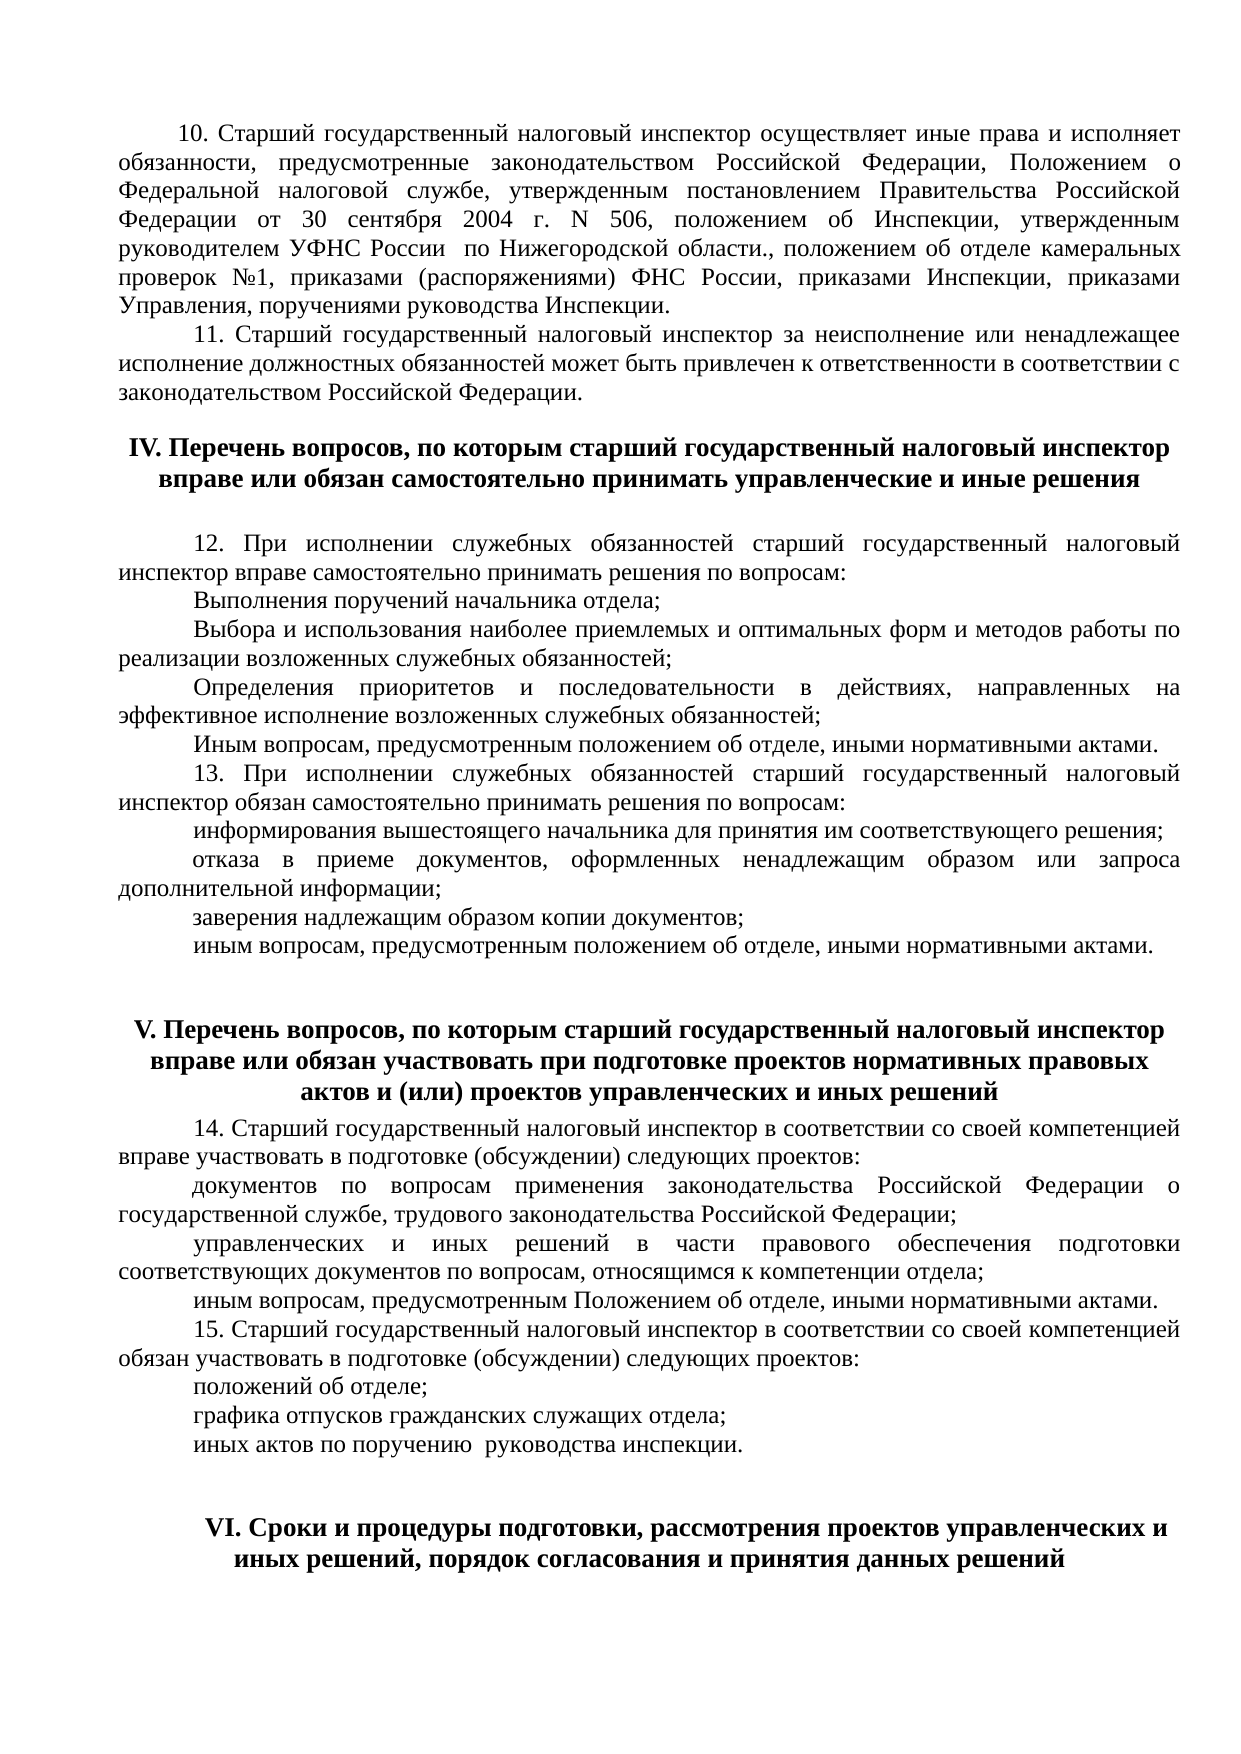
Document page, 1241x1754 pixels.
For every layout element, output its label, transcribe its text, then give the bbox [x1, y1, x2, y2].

text 14. Старший государственный налоговый инспектор в соответствии со своей компетенцией вправе участвовать в подготовке (обсуждении) следующих проектов: [118, 1113, 1181, 1170]
text иным вопросам, предусмотренным Положением об отделе, иными нормативными актами. [118, 1285, 1181, 1314]
text V. Перечень вопросов, по которым старший государственный налоговый инспектор вправе или обязан участвовать при подготовке проектов нормативных правовых актов и (или) проектов управленческих и иных решений [118, 1013, 1181, 1106]
text 12. При исполнении служебных обязанностей старший государственный налоговый инспектор вправе самостоятельно принимать решения по вопросам: [118, 528, 1181, 585]
text графика отпусков гражданских служащих отдела; [118, 1400, 1181, 1429]
text 10. Старший государственный налоговый инспектор осуществляет иные права и исполняет обязанности, предусмотренные законодательством Российской Федерации, Положением о Федеральной налоговой службе, утвержденным постановлением Правительства Российской Федерации от 30 сентября 2004 г. N 506, положением об Инспекции, утвержденным руководителем УФНС России по Нижегородской области., положением об отделе камеральных проверок №1, приказами (распоряжениями) ФНС России, приказами Инспекции, приказами Управления, поручениями руководства Инспекции. [118, 118, 1181, 319]
text иных актов по поручению руководства инспекции. [118, 1429, 1181, 1458]
text отказа в приеме документов, оформленных ненадлежащим образом или запроса дополнительной информации; [118, 844, 1181, 902]
text документов по вопросам применения законодательства Российской Федерации о государственной службе, трудового законодательства Российской Федерации; [118, 1170, 1181, 1228]
text 15. Старший государственный налоговый инспектор в соответствии со своей компетенцией обязан участвовать в подготовке (обсуждении) следующих проектов: [118, 1314, 1181, 1371]
text Выполнения поручений начальника отдела; [118, 585, 1181, 614]
text 11. Старший государственный налоговый инспектор за неисполнение или ненадлежащее исполнение должностных обязанностей может быть привлечен к ответственности в соответствии с законодательством Российской Федерации. [118, 319, 1181, 406]
text IV. Перечень вопросов, по которым старший государственный налоговый инспектор вправе или обязан самостоятельно принимать управленческие и иные решения [118, 431, 1181, 493]
text 13. При исполнении служебных обязанностей старший государственный налоговый инспектор обязан самостоятельно принимать решения по вопросам: [118, 758, 1181, 815]
text заверения надлежащим образом копии документов; [118, 902, 1181, 930]
text VI. Сроки и процедуры подготовки, рассмотрения проектов управленческих и иных решений, порядок согласования и принятия данных решений [118, 1511, 1181, 1574]
text Выбора и использования наиболее приемлемых и оптимальных форм и методов работы по реализации возложенных служебных обязанностей; [118, 614, 1181, 672]
text Определения приоритетов и последовательности в действиях, направленных на эффективное исполнение возложенных служебных обязанностей; [118, 672, 1181, 729]
text Иным вопросам, предусмотренным положением об отделе, иными нормативными актами. [118, 729, 1181, 758]
text управленческих и иных решений в части правового обеспечения подготовки соответствующих документов по вопросам, относящимся к компетенции отдела; [118, 1228, 1181, 1285]
text иным вопросам, предусмотренным положением об отделе, иными нормативными актами. [118, 930, 1181, 959]
text положений об отделе; [118, 1371, 1181, 1400]
text информирования вышестоящего начальника для принятия им соответствующего решения; [118, 815, 1181, 844]
